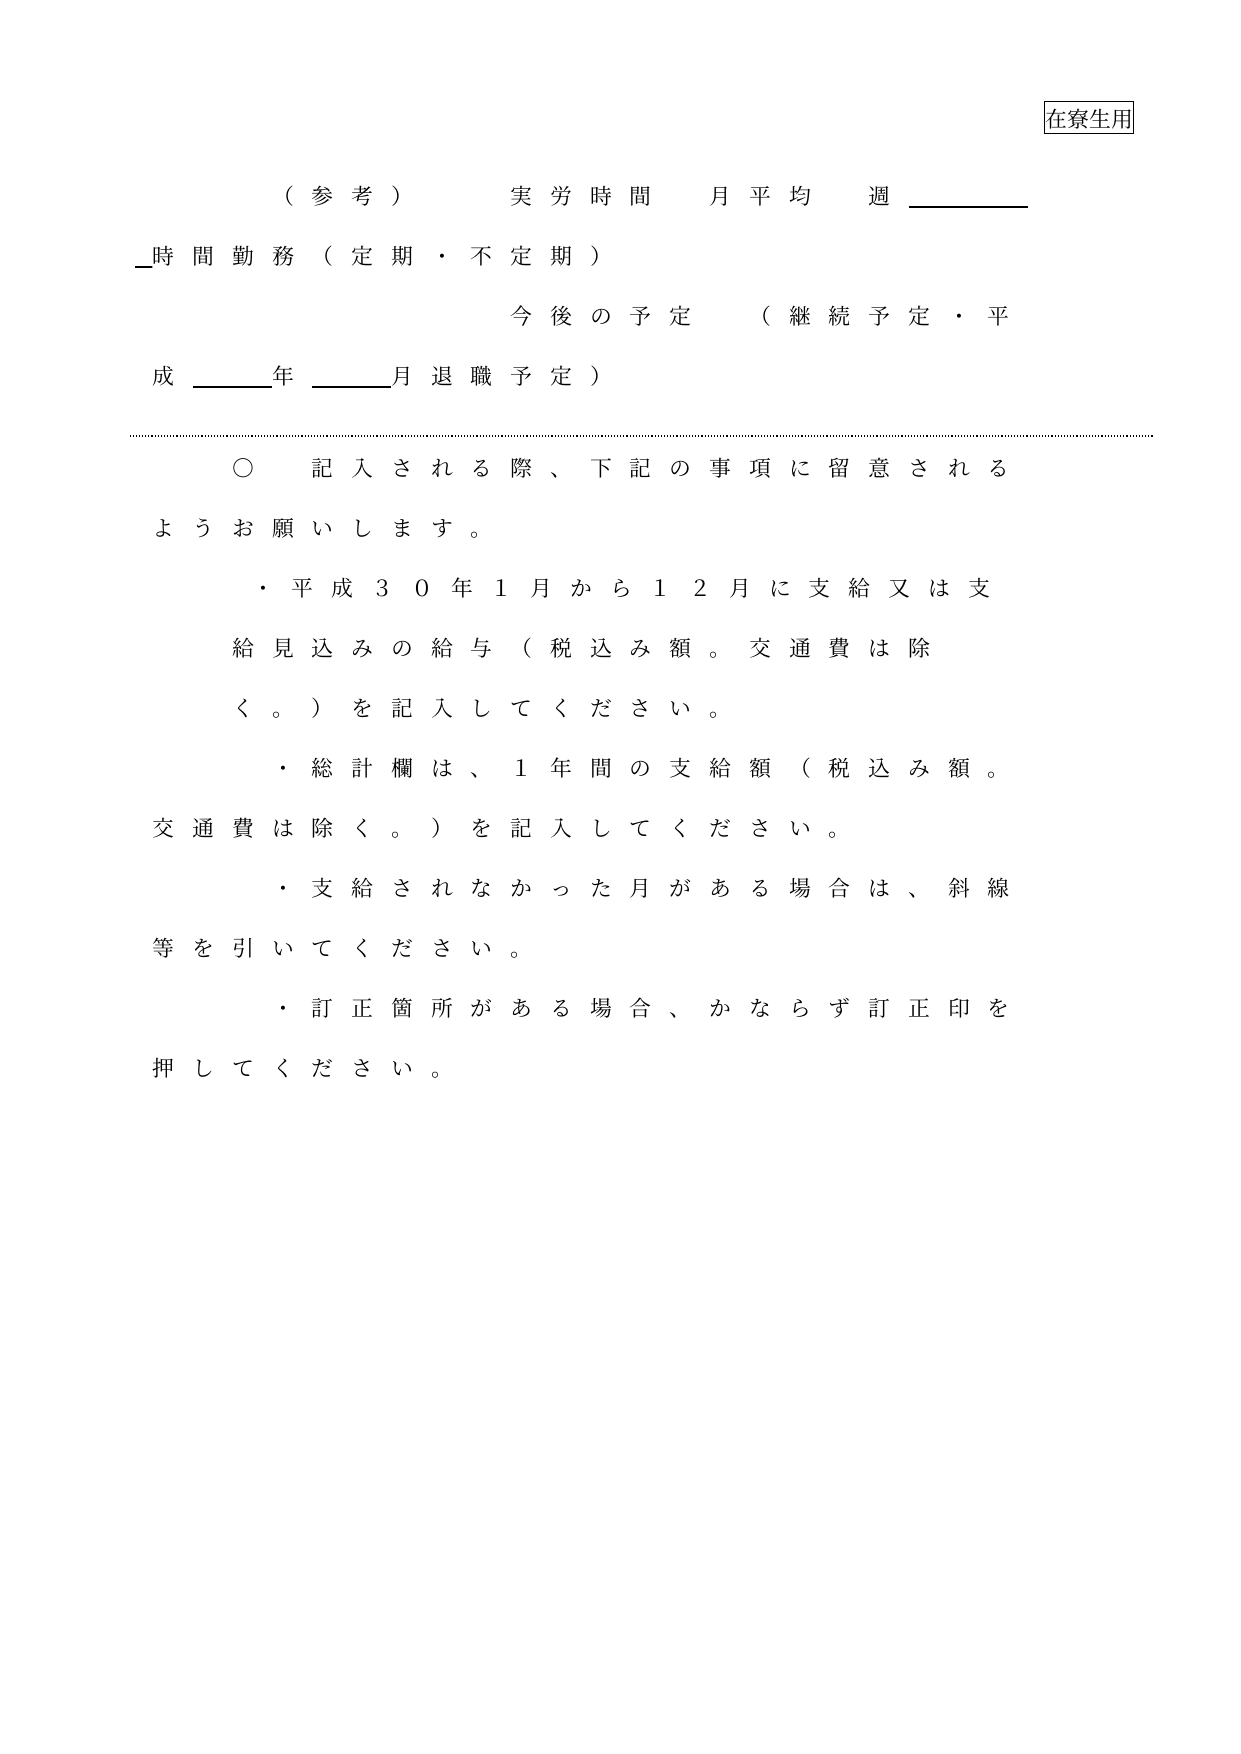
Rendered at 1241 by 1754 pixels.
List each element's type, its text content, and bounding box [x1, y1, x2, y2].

text ・支給されなかった月がある場合は、斜線等を引いてください。 [135, 857, 1037, 977]
text 今後の予定 （継続予定・平成 年 月退職予定） [135, 285, 1037, 405]
text ・訂正箇所がある場合、かならず訂正印を押してください。 [135, 977, 1037, 1097]
text ○ 記入される際、下記の事項に留意されるようお願いします。 [135, 437, 1037, 557]
text ・総計欄は、１年間の支給額（税込み額。交通費は除く。）を記入してください。 [135, 737, 1037, 857]
text ・平成３０年１月から１２月に支給又は支給見込みの給与（税込み額。交通費は除く。）を記入してください。 [133, 557, 1037, 737]
text （参考） 実労時間 月平均 週 時間勤務（定期・不定期） [135, 165, 1037, 285]
